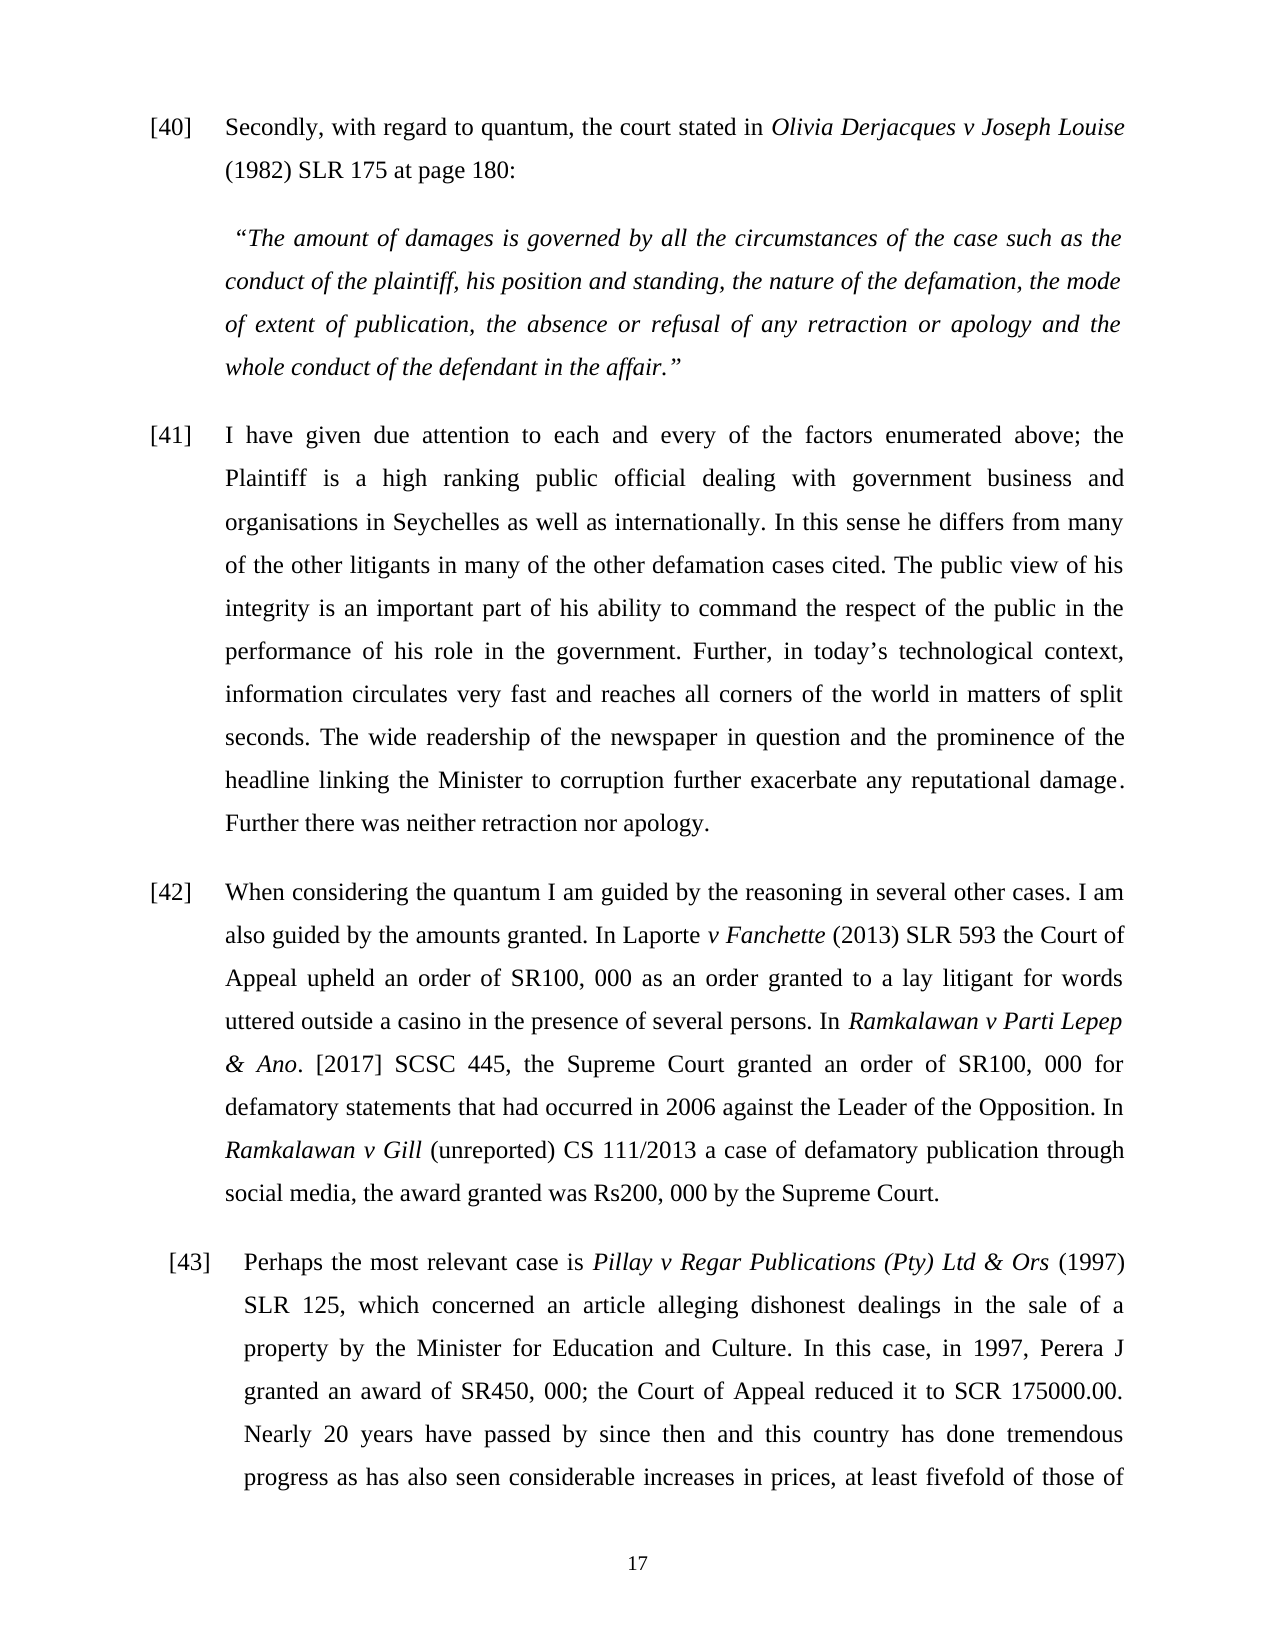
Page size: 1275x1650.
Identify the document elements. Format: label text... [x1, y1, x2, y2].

text I have given due attention to each and every of the factors enumerated above; the Plaintiff is a high ranking public official dealing with government business and organisations in Seychelles as well as internationally. In this sense he differs from many of the other litigants in many of the other defamation cases cited. The public view of his integrity is an important part of his ability to command the respect of the public in the performance of his role in the government. Further, in today’s technological context, information circulates very fast and reaches all corners of the world in matters of split seconds. The wide readership of the newspaper in question and the prominence of the headline linking the Minister to corruption further exacerbate any reputational damage. Further there was neither retraction nor apology. [150, 420, 1125, 837]
text When considering the quantum I am guided by the reasoning in several other cases. I am also guided by the amounts granted. In Laporte v Fanchette (2013) SLR 593 the Court of Appeal upheld an order of SR100, 000 as an order granted to a lay litigant for words uttered outside a casino in the presence of several persons. In Ramkalawan v Parti Lepep & Ano. [2017] SCSC 445, the Supreme Court granted an order of SR100, 000 for defamatory statements that had occurred in 2006 against the Leader of the Opposition. In Ramkalawan v Gill (unreported) CS 111/2013 a case of defamatory publication through social media, the award granted was Rs200, 000 by the Supreme Court. [150, 877, 1125, 1207]
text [169, 1247, 1125, 1491]
text Secondly, with regard to quantum, the court stated in Olivia Derjacques v Joseph Louise (1982) SLR 175 at page 180: [150, 112, 1125, 184]
list “The amount of damages is governed by all the circumstances of the case such as the conduct of the plaintiff, his position and standing, the nature of the defamation, the mode of extent of publication, the absence or refusal of any retraction or apology and the whole conduct of the defendant in the affair.” [225, 223, 1125, 381]
